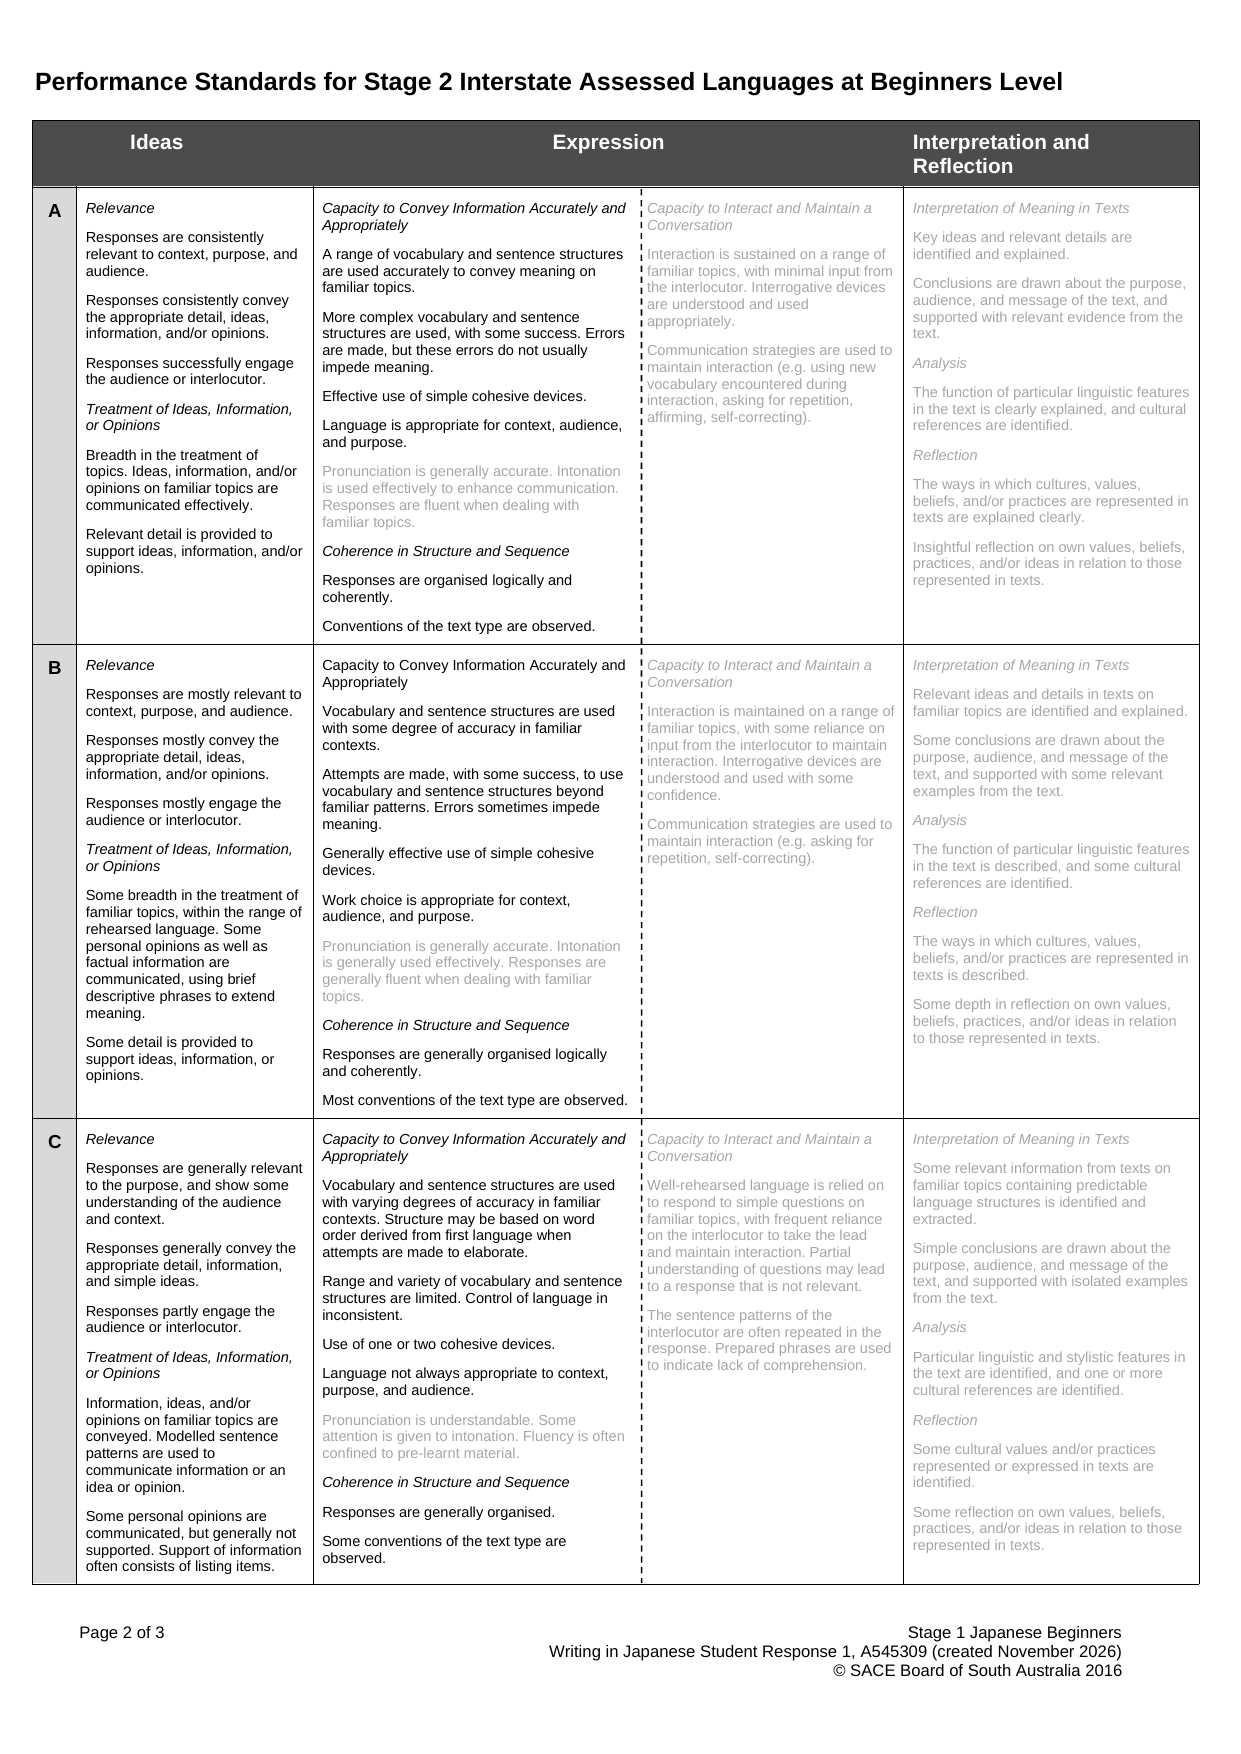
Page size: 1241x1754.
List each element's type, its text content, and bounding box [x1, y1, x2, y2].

table_cell Relevance Responses are consistently relevant to context, purpose, and audience. Responses consistently convey the appropriate detail, ideas, information, and/or opinions. Responses successfully engage the audience or interlocutor. Treatment of Ideas, Information, or Opinions Breadth in the treatment of topics. Ideas, information, and/or opinions on familiar topics are communicated effectively. Relevant detail is provided to support ideas, information, and/or opinions. [77, 188, 313, 644]
table_cell Relevance Responses are generally relevant to the purpose, and show some understanding of the audience and context. Responses generally convey the appropriate detail, information, and simple ideas. Responses partly engage the audience or interlocutor. Treatment of Ideas, Information, or Opinions Information, ideas, and/or opinions on familiar topics are conveyed. Modelled sentence patterns are used to communicate information or an idea or opinion. Some personal opinions are communicated, but generally not supported. Support of information often consists of listing items. [77, 1119, 313, 1583]
table_cell Capacity to Interact and Maintain a Conversation Well-rehearsed language is relied on to respond to simple questions on familiar topics, with frequent reliance on the interlocutor to take the lead and maintain interaction. Partial understanding of questions may lead to a response that is not relevant. The sentence patterns of the interlocutor are often repeated in the response. Prepared phrases are used to indicate lack of comprehension. [638, 1119, 903, 1583]
text Performance Standards for Stage 2 Interstate Assessed Languages at Beginners Level [35, 66, 1122, 95]
table_cell Interpretation of Meaning in Texts Key ideas and relevant details are identified and explained. Conclusions are drawn about the purpose, audience, and message of the text, and supported with relevant evidence from the text. Analysis The function of particular linguistic features in the text is clearly explained, and cultural references are identified. Reflection The ways in which cultures, values, beliefs, and/or practices are represented in texts are explained clearly. Insightful reflection on own values, beliefs, practices, and/or ideas in relation to those represented in texts. [904, 188, 1199, 644]
table_header Expression [313, 121, 904, 186]
table_cell Capacity to Interact and Maintain a Conversation Interaction is sustained on a range of familiar topics, with minimal input from the interlocutor. Interrogative devices are understood and used appropriately. Communication strategies are used to maintain interaction (e.g. using new vocabulary encountered during interaction, asking for repetition, affirming, self-correcting). [638, 188, 903, 644]
table_header Interpretation and Reflection [904, 121, 1199, 186]
table_cell Capacity to Convey Information Accurately and Appropriately Vocabulary and sentence structures are used with some degree of accuracy in familiar contexts. Attempts are made, with some success, to use vocabulary and sentence structures beyond familiar patterns. Errors sometimes impede meaning. Generally effective use of simple cohesive devices. Work choice is appropriate for context, audience, and purpose. Pronunciation is generally accurate. Intonation is generally used effectively. Responses are generally fluent when dealing with familiar topics. Coherence in Structure and Sequence Responses are generally organised logically and coherently. Most conventions of the text type are observed. [314, 645, 638, 1118]
table_header [33, 121, 121, 186]
table_cell Capacity to Interact and Maintain a Conversation Interaction is maintained on a range of familiar topics, with some reliance on input from the interlocutor to maintain interaction. Interrogative devices are understood and used with some confidence. Communication strategies are used to maintain interaction (e.g. asking for repetition, self-correcting). [638, 645, 903, 1118]
table_cell Capacity to Convey Information Accurately and Appropriately A range of vocabulary and sentence structures are used accurately to convey meaning on familiar topics. More complex vocabulary and sentence structures are used, with some success. Errors are made, but these errors do not usually impede meaning. Effective use of simple cohesive devices. Language is appropriate for context, audience, and purpose. Pronunciation is generally accurate. Intonation is used effectively to enhance communication. Responses are fluent when dealing with familiar topics. Coherence in Structure and Sequence Responses are organised logically and coherently. Conventions of the text type are observed. [314, 188, 638, 644]
table_header Ideas [121, 121, 313, 186]
table_cell B [33, 645, 76, 1118]
table_cell Interpretation of Meaning in Texts Some relevant information from texts on familiar topics containing predictable language structures is identified and extracted. Simple conclusions are drawn about the purpose, audience, and message of the text, and supported with isolated examples from the text. Analysis Particular linguistic and stylistic features in the text are identified, and one or more cultural references are identified. Reflection Some cultural values and/or practices represented or expressed in texts are identified. Some reflection on own values, beliefs, practices, and/or ideas in relation to those represented in texts. [904, 1119, 1199, 1583]
table_cell Interpretation of Meaning in Texts Relevant ideas and details in texts on familiar topics are identified and explained. Some conclusions are drawn about the purpose, audience, and message of the text, and supported with some relevant examples from the text. Analysis The function of particular linguistic features in the text is described, and some cultural references are identified. Reflection The ways in which cultures, values, beliefs, and/or practices are represented in texts is described. Some depth in reflection on own values, beliefs, practices, and/or ideas in relation to those represented in texts. [904, 645, 1199, 1118]
table_cell C [33, 1119, 76, 1583]
table_cell A [33, 188, 76, 644]
table_cell Capacity to Convey Information Accurately and Appropriately Vocabulary and sentence structures are used with varying degrees of accuracy in familiar contexts. Structure may be based on word order derived from first language when attempts are made to elaborate. Range and variety of vocabulary and sentence structures are limited. Control of language in inconsistent. Use of one or two cohesive devices. Language not always appropriate to context, purpose, and audience. Pronunciation is understandable. Some attention is given to intonation. Fluency is often confined to pre-learnt material. Coherence in Structure and Sequence Responses are generally organised. Some conventions of the text type are observed. [314, 1119, 638, 1583]
table_cell Relevance Responses are mostly relevant to context, purpose, and audience. Responses mostly convey the appropriate detail, ideas, information, and/or opinions. Responses mostly engage the audience or interlocutor. Treatment of Ideas, Information, or Opinions Some breadth in the treatment of familiar topics, within the range of rehearsed language. Some personal opinions as well as factual information are communicated, using brief descriptive phrases to extend meaning. Some detail is provided to support ideas, information, or opinions. [77, 645, 313, 1118]
